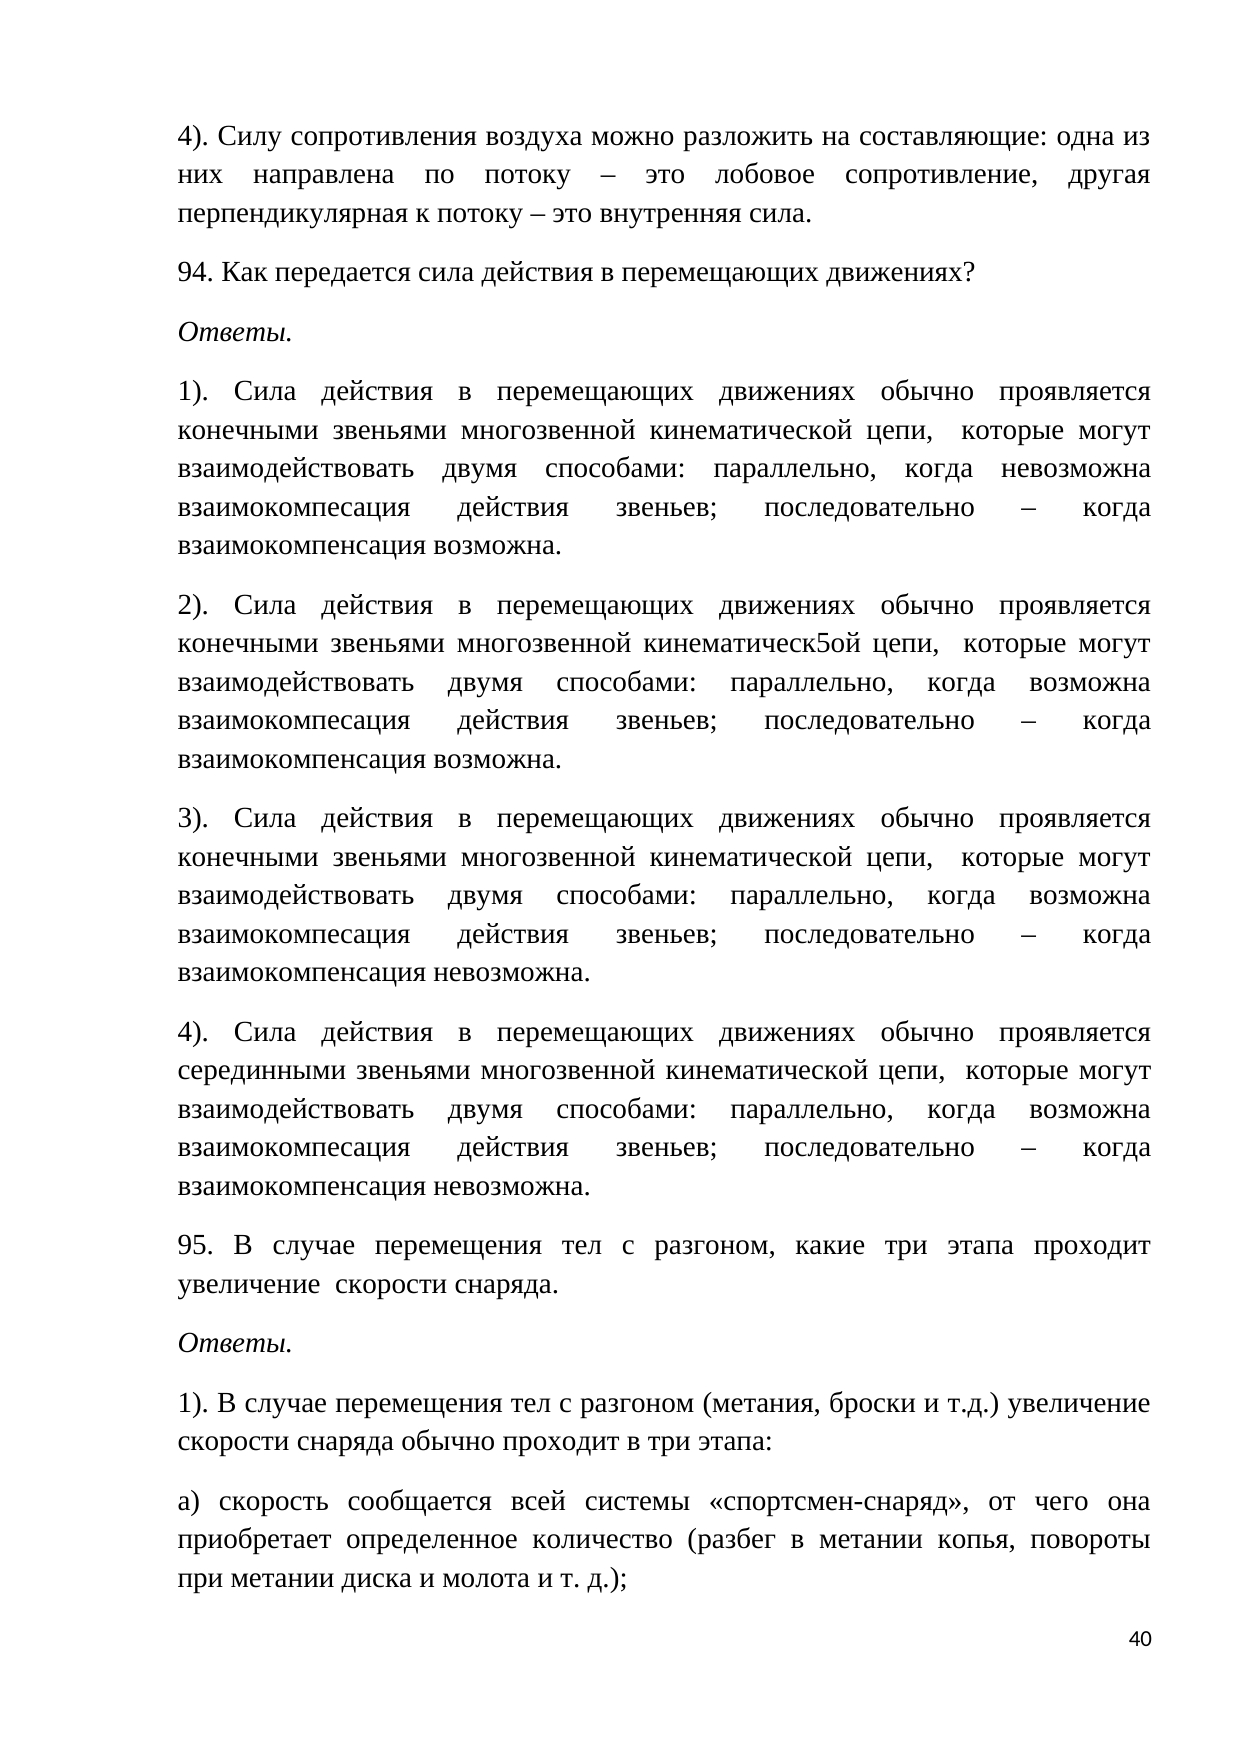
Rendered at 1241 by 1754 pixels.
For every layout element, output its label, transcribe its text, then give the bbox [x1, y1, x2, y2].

text 1). Сила действия в перемещающих движениях обычно проявляется конечными звеньями многозвенной кинематической цепи, которые могут взаимодействовать двумя способами: параллельно, когда невозможна взаимокомпесация действия звеньев; последовательно – когда взаимокомпенсация возможна. [177, 373, 1152, 561]
text 94. Как передается сила действия в перемещающих движениях? [177, 254, 1152, 288]
text 2). Сила действия в перемещающих движениях обычно проявляется конечными звеньями многозвенной кинематическ5ой цепи, которые могут взаимодействовать двумя способами: параллельно, когда возможна взаимокомпесация действия звеньев; последовательно – когда взаимокомпенсация возможна. [177, 587, 1152, 774]
text 4). Сила действия в перемещающих движениях обычно проявляется серединными звеньями многозвенной кинематической цепи, которые могут взаимодействовать двумя способами: параллельно, когда возможна взаимокомпесация действия звеньев; последовательно – когда взаимокомпенсация невозможна. [177, 1014, 1152, 1202]
text Ответы. [177, 1325, 1152, 1359]
text 4). Силу сопротивления воздуха можно разложить на составляющие: одна из них направлена по потоку – это лобовое сопротивление, другая перпендикулярная к потоку – это внутренняя сила. [177, 118, 1152, 229]
text 95. В случае перемещения тел с разгоном, какие три этапа проходит увеличение скорости снаряда. [177, 1227, 1152, 1299]
text Ответы. [177, 314, 1152, 347]
text 1). В случае перемещения тел с разгоном (метания, броски и т.д.) увеличение скорости снаряда обычно проходит в три этапа: [177, 1385, 1152, 1457]
text 3). Сила действия в перемещающих движениях обычно проявляется конечными звеньями многозвенной кинематической цепи, которые могут взаимодействовать двумя способами: параллельно, когда возможна взаимокомпесация действия звеньев; последовательно – когда взаимокомпенсация невозможна. [177, 800, 1152, 988]
